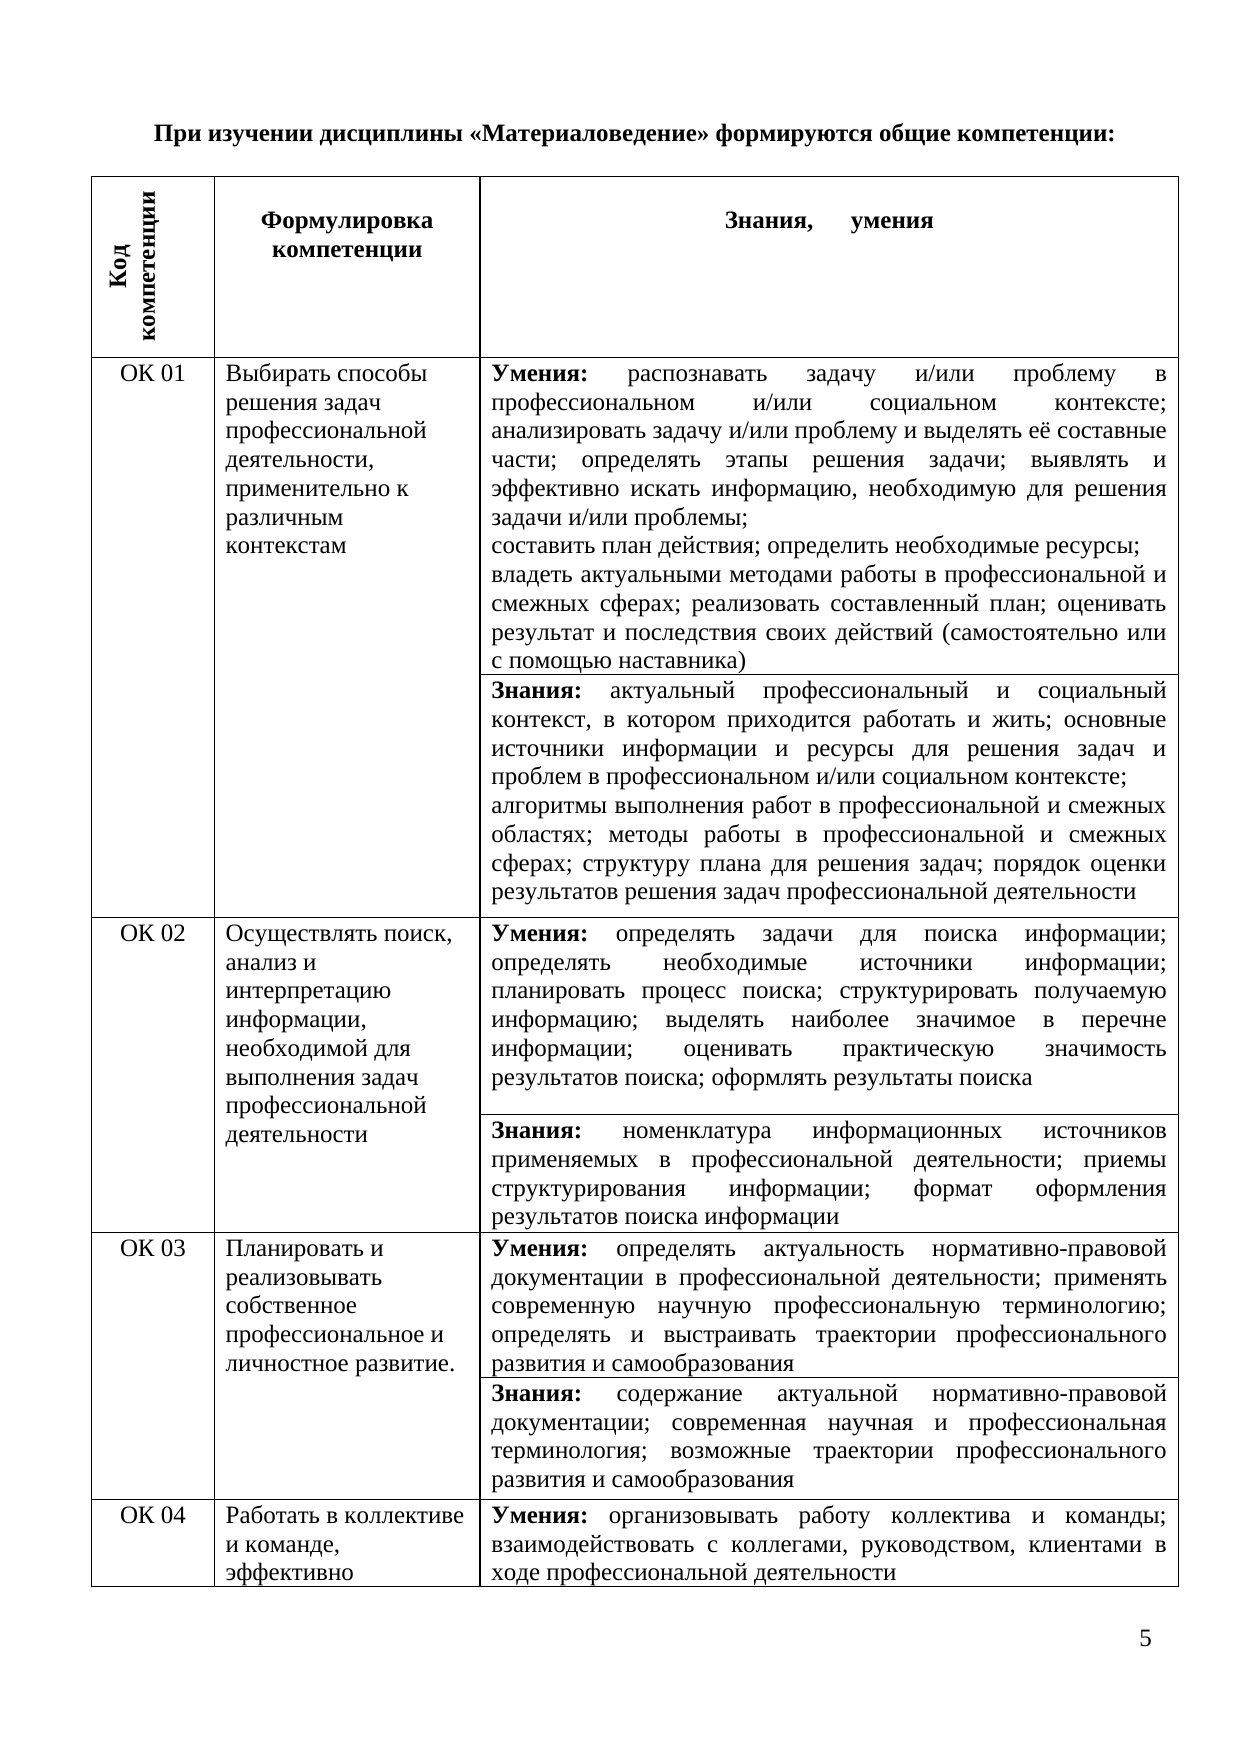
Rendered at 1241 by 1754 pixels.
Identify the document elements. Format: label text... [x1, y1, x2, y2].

table_cell Осуществлять поиск, анализ и интерпретацию информации, необходимой для выполнения задач профессиональной деятельности [215, 918, 479, 1232]
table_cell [215, 1500, 479, 1586]
table_cell ОК 04 [92, 1500, 214, 1586]
table_cell Умения: определять актуальность нормативно-правовой документации в профессиональной деятельности; применять современную научную профессиональную терминологию; определять и выстраивать траектории профессионального развития и самообразования [481, 1233, 1178, 1377]
table_cell ОК 02 [92, 918, 214, 1232]
table_header Знания, умения [481, 177, 1178, 357]
table_cell Выбирать способы решения задач профессиональной деятельности, применительно к различным контекстам [215, 358, 479, 917]
list При изучении дисциплины «Материаловедение» формируются общие компетенции: [118, 118, 1152, 147]
table_header Код компетенции [92, 177, 214, 357]
table_cell Умения: определять задачи для поиска информации; определять необходимые источники информации; планировать процесс поиска; структурировать получаемую информацию; выделять наиболее значимое в перечне информации; оценивать практическую значимость результатов поиска; оформлять результаты поиска [481, 918, 1178, 1114]
table_cell Знания: содержание актуальной нормативно-правовой документации; современная научная и профессиональная терминология; возможные траектории профессионального развития и самообразования [481, 1378, 1178, 1499]
table_cell Знания: номенклатура информационных источников применяемых в профессиональной деятельности; приемы структурирования информации; формат оформления результатов поиска информации [481, 1115, 1178, 1232]
table_cell Знания: актуальный профессиональный и социальный контекст, в котором приходится работать и жить; основные источники информации и ресурсы для решения задач и проблем в профессиональном и/или социальном контексте; алгоритмы выполнения работ в профессиональной и смежных областях; методы работы в профессиональной и смежных сферах; структуру плана для решения задач; порядок оценки результатов решения задач профессиональной деятельности [481, 675, 1178, 917]
table_cell Умения: распознавать задачу и/или проблему в профессиональном и/или социальном контексте; анализировать задачу и/или проблему и выделять её составные части; определять этапы решения задачи; выявлять и эффективно искать информацию, необходимую для решения задачи и/или проблемы; составить план действия; определить необходимые ресурсы; владеть актуальными методами работы в профессиональной и смежных сферах; реализовать составленный план; оценивать результат и последствия своих действий (самостоятельно или с помощью наставника) [481, 358, 1178, 674]
table_cell ОК 01 [92, 358, 214, 917]
table_cell Умения: организовывать работу коллектива и команды; взаимодействовать с коллегами, руководством, клиентами в ходе профессиональной деятельности [481, 1500, 1178, 1586]
table_cell ОК 03 [92, 1233, 214, 1499]
table_header Формулировка компетенции [215, 177, 479, 357]
table_cell Планировать и реализовывать собственное профессиональное и личностное развитие. [215, 1233, 479, 1499]
